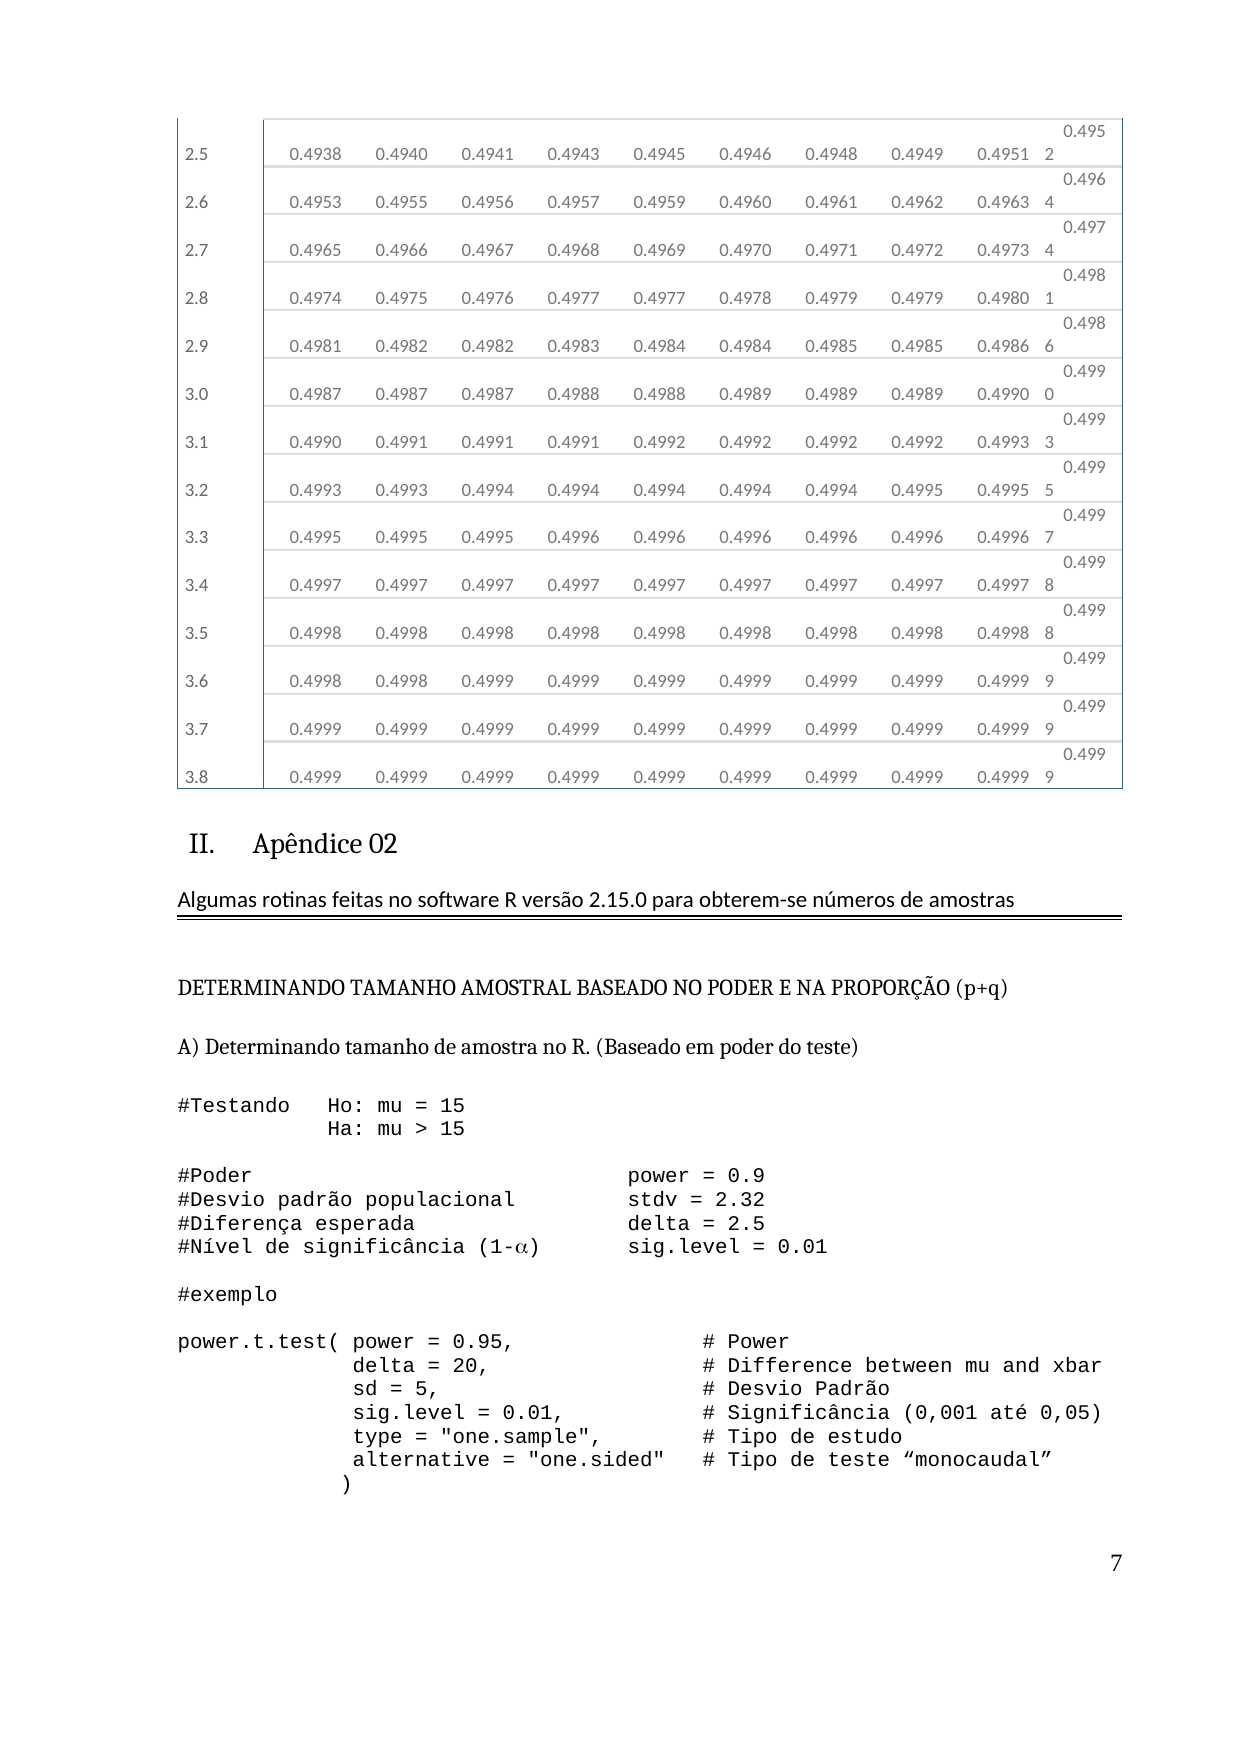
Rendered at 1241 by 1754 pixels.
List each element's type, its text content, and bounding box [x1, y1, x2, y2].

table_cell 0.4999 [1037, 695, 1122, 740]
table_cell 0.4999 [865, 695, 951, 740]
table_cell 0.4995 [349, 503, 435, 549]
table_cell 0.4992 [607, 407, 693, 453]
table_cell 0.4948 [779, 120, 865, 165]
table_cell 0.4997 [607, 551, 693, 597]
table_cell 0.4955 [349, 168, 435, 213]
table_cell 0.4993 [1037, 407, 1122, 453]
table_cell 2.7 [178, 213, 263, 261]
table_cell 0.4995 [951, 455, 1037, 501]
table_cell 0.4987 [264, 359, 349, 405]
text #Testando Ho: mu = 15 [177, 1094, 1122, 1118]
table_cell 0.4990 [951, 359, 1037, 405]
subtitle DETERMINANDO TAMANHO AMOSTRAL BASEADO NO PODER E NA PROPORÇÃO (p+q) [177, 975, 1122, 1002]
table_cell 0.4979 [779, 263, 865, 309]
table_cell 0.4957 [521, 168, 607, 213]
table_cell 0.4999 [951, 647, 1037, 692]
table_cell 0.4984 [693, 311, 779, 357]
table_cell 0.4997 [349, 551, 435, 597]
table_cell 0.4999 [264, 743, 349, 788]
table_cell 3.3 [178, 501, 263, 549]
table_cell 3.8 [178, 740, 263, 788]
table_cell 0.4941 [435, 120, 521, 165]
table_cell 0.4995 [1037, 455, 1122, 501]
table_cell 0.4972 [865, 215, 951, 261]
table_cell 0.4979 [865, 263, 951, 309]
table_cell 0.4998 [349, 647, 435, 692]
text delta = 20, # Difference between mu and xbar [177, 1355, 1122, 1378]
text alternative = "one.sided" # Tipo de teste “monocaudal” [177, 1449, 1122, 1473]
table_cell 0.4986 [1037, 311, 1122, 357]
table_cell 0.4997 [521, 551, 607, 597]
table_cell 0.4999 [693, 695, 779, 740]
table_cell 0.4997 [264, 551, 349, 597]
table_cell 0.4943 [521, 120, 607, 165]
table_cell 0.4991 [521, 407, 607, 453]
table_cell 0.4993 [264, 455, 349, 501]
table_cell 0.4989 [693, 359, 779, 405]
table_cell 0.4977 [521, 263, 607, 309]
table_cell 0.4985 [779, 311, 865, 357]
table_cell 0.4959 [607, 168, 693, 213]
table_cell 2.6 [178, 165, 263, 213]
table_cell 0.4998 [693, 599, 779, 644]
table_cell 0.4998 [865, 599, 951, 644]
table_cell 0.4989 [865, 359, 951, 405]
table_cell 0.4988 [521, 359, 607, 405]
table_cell 0.4998 [1037, 551, 1122, 597]
text #exemplo [177, 1284, 1122, 1307]
table_cell 0.4975 [349, 263, 435, 309]
table_cell 0.4946 [693, 120, 779, 165]
table_cell 0.4991 [349, 407, 435, 453]
table_cell 3.5 [178, 597, 263, 644]
table_cell 0.4996 [607, 503, 693, 549]
table_cell 0.4986 [951, 311, 1037, 357]
table_cell 0.4993 [349, 455, 435, 501]
text type = "one.sample", # Tipo de estudo [177, 1426, 1122, 1449]
text power.t.test( power = 0.95, # Power [177, 1331, 1122, 1355]
table_cell 0.4996 [865, 503, 951, 549]
table_cell 0.4999 [521, 743, 607, 788]
text #Poder power = 0.9 [177, 1166, 1122, 1189]
table_cell 0.4968 [521, 215, 607, 261]
table_cell 0.4997 [951, 551, 1037, 597]
table_cell 0.4994 [435, 455, 521, 501]
table_cell 0.4998 [264, 647, 349, 692]
table_cell 0.4999 [779, 695, 865, 740]
table_cell 0.4996 [779, 503, 865, 549]
table_cell 0.4966 [349, 215, 435, 261]
table_cell 0.4960 [693, 168, 779, 213]
table_cell 0.4980 [951, 263, 1037, 309]
table_cell 0.4997 [693, 551, 779, 597]
table_cell 2.8 [178, 261, 263, 309]
table_cell 0.4992 [779, 407, 865, 453]
table_cell 0.4995 [865, 455, 951, 501]
table_cell 0.4999 [521, 695, 607, 740]
table_cell 0.4956 [435, 168, 521, 213]
table_cell 0.4998 [951, 599, 1037, 644]
table_cell 3.2 [178, 453, 263, 501]
table_cell 0.4999 [951, 695, 1037, 740]
text sd = 5, # Desvio Padrão [177, 1378, 1122, 1402]
table_cell 0.4982 [435, 311, 521, 357]
table_cell 0.4978 [693, 263, 779, 309]
table_cell 0.4999 [693, 743, 779, 788]
table_cell 0.4999 [1037, 743, 1122, 788]
table_cell 0.4999 [693, 647, 779, 692]
table_cell 0.4949 [865, 120, 951, 165]
text #Diferença esperada delta = 2.5 [177, 1213, 1122, 1236]
table_cell 0.4989 [779, 359, 865, 405]
table_cell 0.4987 [435, 359, 521, 405]
table_cell 0.4991 [435, 407, 521, 453]
table_cell 0.4999 [607, 695, 693, 740]
table_cell 0.4997 [865, 551, 951, 597]
table_cell 0.4982 [349, 311, 435, 357]
table_cell 0.4940 [349, 120, 435, 165]
table_cell 0.4945 [607, 120, 693, 165]
table_cell 0.4962 [865, 168, 951, 213]
table_cell 0.4999 [607, 647, 693, 692]
table_cell 0.4998 [521, 599, 607, 644]
table_cell 0.4999 [1037, 647, 1122, 692]
table_cell 0.4988 [607, 359, 693, 405]
table_cell 0.4999 [349, 743, 435, 788]
table_cell 2.5 [178, 118, 263, 165]
table_cell 0.4996 [951, 503, 1037, 549]
table_cell 0.4981 [264, 311, 349, 357]
table_cell 0.4992 [865, 407, 951, 453]
table_cell 0.4974 [264, 263, 349, 309]
table_cell 0.4973 [951, 215, 1037, 261]
table_cell 0.4994 [607, 455, 693, 501]
table_cell 0.4999 [779, 647, 865, 692]
table_cell 0.4998 [349, 599, 435, 644]
text #Desvio padrão populacional stdv = 2.32 [177, 1189, 1122, 1213]
table_cell 0.4963 [951, 168, 1037, 213]
table_cell 0.4981 [1037, 263, 1122, 309]
text Ha: mu > 15 [177, 1118, 1122, 1142]
table_cell 0.4970 [693, 215, 779, 261]
table_cell 0.4994 [693, 455, 779, 501]
table_cell 0.4999 [435, 647, 521, 692]
table_cell 0.4998 [264, 599, 349, 644]
table_cell 0.4995 [435, 503, 521, 549]
subtitle Apêndice 02 [215, 827, 1122, 860]
table_cell 0.4996 [521, 503, 607, 549]
table_cell 0.4951 [951, 120, 1037, 165]
table_cell 0.4971 [779, 215, 865, 261]
table_cell 0.4994 [521, 455, 607, 501]
table_cell 0.4983 [521, 311, 607, 357]
table_cell 0.4990 [1037, 359, 1122, 405]
table_cell 0.4969 [607, 215, 693, 261]
table_cell 0.4999 [435, 743, 521, 788]
table_cell 0.4984 [607, 311, 693, 357]
table_cell 0.4985 [865, 311, 951, 357]
table_cell 0.4961 [779, 168, 865, 213]
table_cell 0.4998 [435, 599, 521, 644]
text sig.level = 0.01, # Significância (0,001 até 0,05) [177, 1402, 1122, 1426]
table_cell 3.6 [178, 645, 263, 692]
text ) [177, 1473, 1122, 1497]
table_cell 0.4993 [951, 407, 1037, 453]
table_cell 0.4999 [865, 743, 951, 788]
table_cell 0.4974 [1037, 215, 1122, 261]
table_cell 0.4987 [349, 359, 435, 405]
table_cell 0.4952 [1037, 120, 1122, 165]
table_cell 0.4994 [779, 455, 865, 501]
text #Nível de significância (1-) sig.level = 0.01 [177, 1236, 1122, 1260]
table_cell 3.0 [178, 357, 263, 405]
table_cell 0.4999 [607, 743, 693, 788]
table_cell 0.4999 [264, 695, 349, 740]
table_cell 0.4997 [1037, 503, 1122, 549]
table_cell 0.4992 [693, 407, 779, 453]
table_cell 0.4999 [779, 743, 865, 788]
table_cell 3.7 [178, 693, 263, 740]
table_cell 0.4964 [1037, 168, 1122, 213]
table_cell 0.4999 [865, 647, 951, 692]
table_cell 0.4999 [521, 647, 607, 692]
subtitle A) Determinando tamanho de amostra no R. (Baseado em poder do teste) [177, 1033, 1122, 1060]
table_cell 0.4997 [435, 551, 521, 597]
table_cell 0.4997 [779, 551, 865, 597]
table_cell 0.4998 [607, 599, 693, 644]
table_cell 0.4953 [264, 168, 349, 213]
table_cell 0.4990 [264, 407, 349, 453]
table_cell 0.4998 [1037, 599, 1122, 644]
table_cell 0.4999 [349, 695, 435, 740]
table_cell 0.4995 [264, 503, 349, 549]
table_cell 0.4999 [435, 695, 521, 740]
table_cell 0.4965 [264, 215, 349, 261]
table_cell 0.4938 [264, 120, 349, 165]
table_cell 3.4 [178, 549, 263, 597]
table_cell 0.4999 [951, 743, 1037, 788]
table_cell 2.9 [178, 309, 263, 357]
table_cell 0.4998 [779, 599, 865, 644]
table_cell 0.4976 [435, 263, 521, 309]
table_cell 0.4996 [693, 503, 779, 549]
text Algumas rotinas feitas no software R versão 2.15.0 para obterem-se números de amostras [177, 885, 1122, 915]
table_cell 3.1 [178, 405, 263, 453]
table_cell 0.4967 [435, 215, 521, 261]
table_cell 0.4977 [607, 263, 693, 309]
